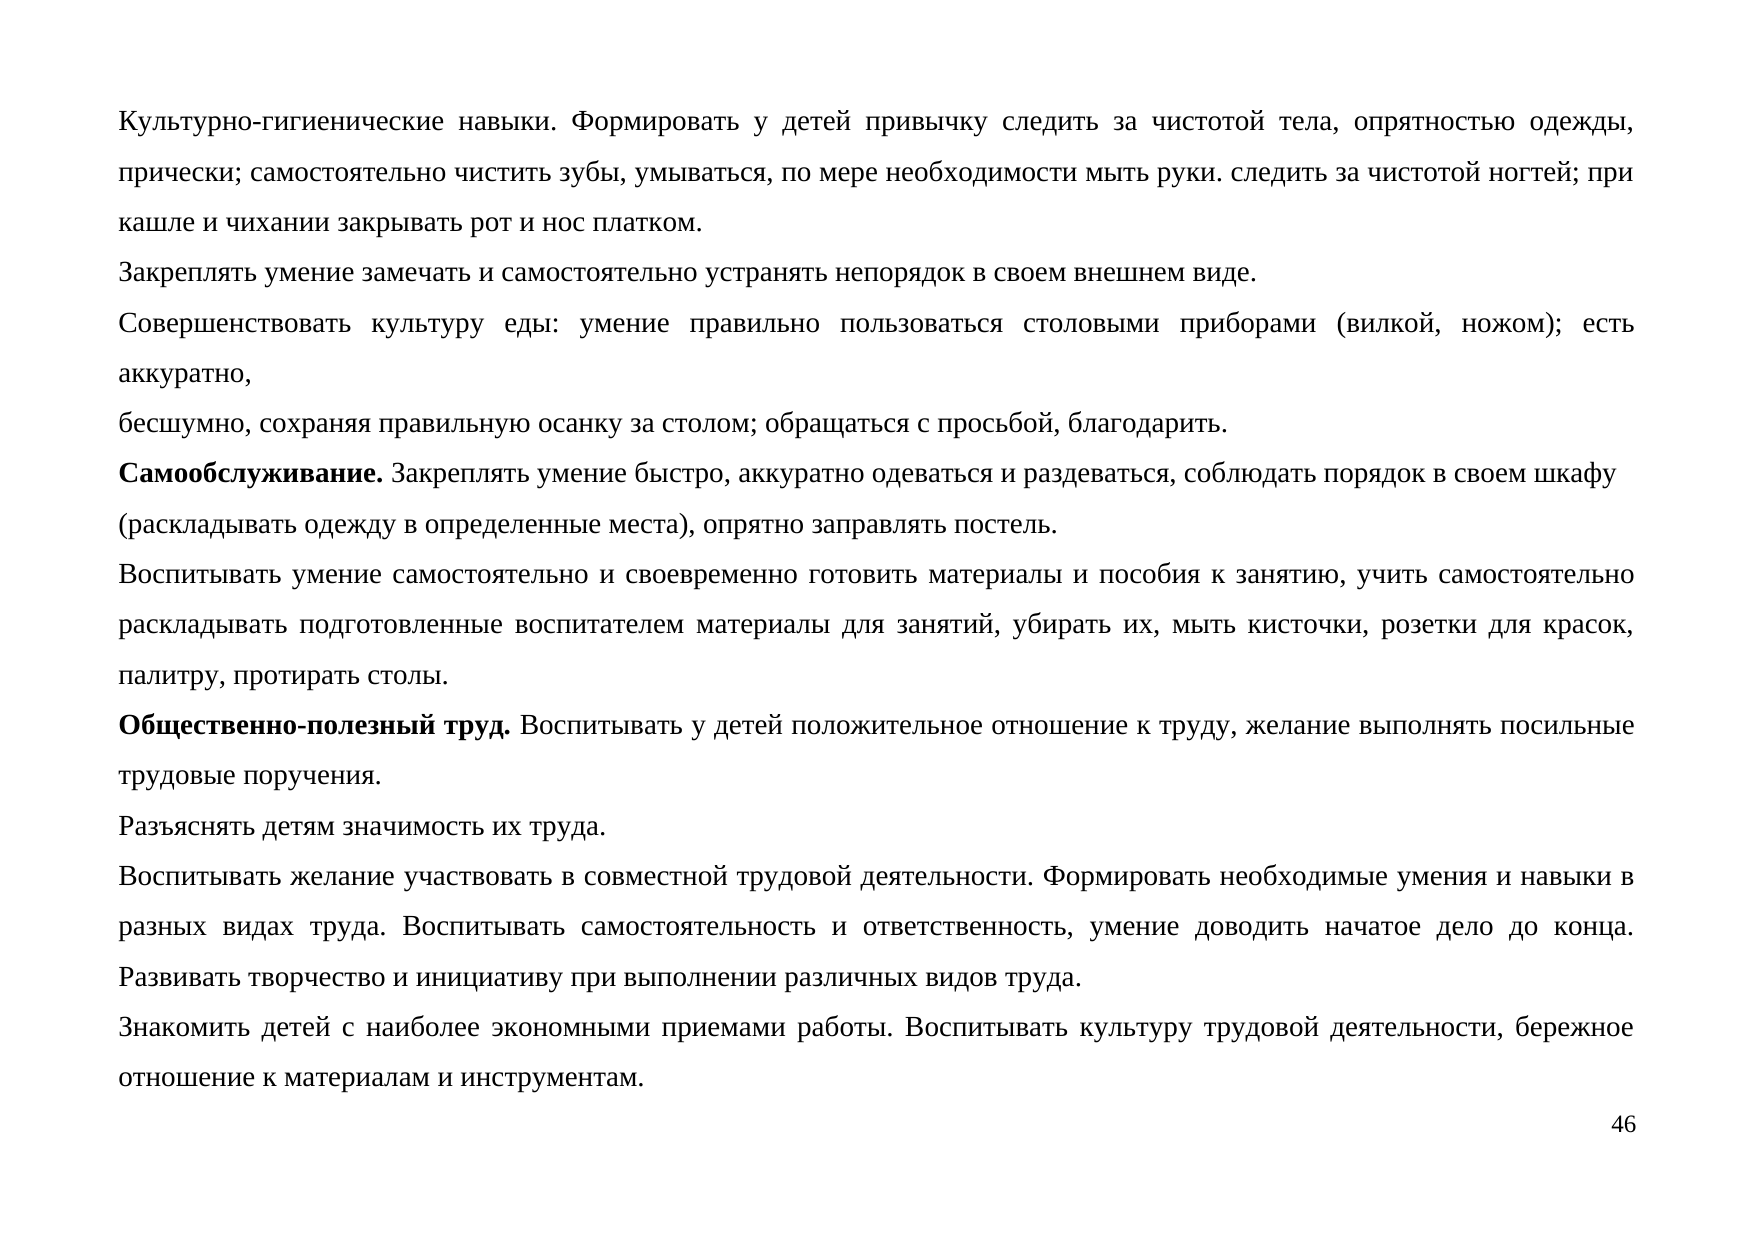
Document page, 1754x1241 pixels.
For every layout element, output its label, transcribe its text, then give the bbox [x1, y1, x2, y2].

text (раскладывать одежду в определенные места), опрятно заправлять постель. [118, 506, 1636, 539]
text Самообслуживание. Закреплять умение быстро, аккуратно одеваться и раздеваться, соблюдать порядок в своем шкафу [118, 456, 1636, 489]
text Воспитывать умение самостоятельно и своевременно готовить материалы и пособия к занятию, учить самостоятельно раскладывать подготовленные воспитателем материалы для занятий, убирать их, мыть кисточки, розетки для красок, палитру, протирать столы. [118, 556, 1636, 690]
text бесшумно, сохраняя правильную осанку за столом; обращаться с просьбой, благодарить. [118, 405, 1636, 439]
text Знакомить детей с наиболее экономными приемами работы. Воспитывать культуру трудовой деятельности, бережное отношение к материалам и инструментам. [118, 1009, 1636, 1093]
text Закреплять умение замечать и самостоятельно устранять непорядок в своем внешнем виде. [118, 254, 1636, 288]
text Разъяснять детям значимость их труда. [118, 808, 1636, 841]
text Воспитывать желание участвовать в совместной трудовой деятельности. Формировать необходимые умения и навыки в разных видах труда. Воспитывать самостоятельность и ответственность, умение доводить начатое дело до конца. Развивать творчество и инициативу при выполнении различных видов труда. [118, 858, 1636, 992]
text Культурно-гигиенические навыки. Формировать у детей привычку следить за чистотой тела, опрятностью одежды, прически; самостоятельно чистить зубы, умываться, по мере необходимости мыть руки. следить за чистотой ногтей; при кашле и чихании закрывать рот и нос платком. [118, 103, 1636, 238]
text Общественно-полезный труд. Воспитывать у детей положительное отношение к труду, желание выполнять посильные трудовые поручения. [118, 707, 1636, 791]
text Совершенствовать культуру еды: умение правильно пользоваться столовыми приборами (вилкой, ножом); есть аккуратно, [118, 305, 1636, 388]
